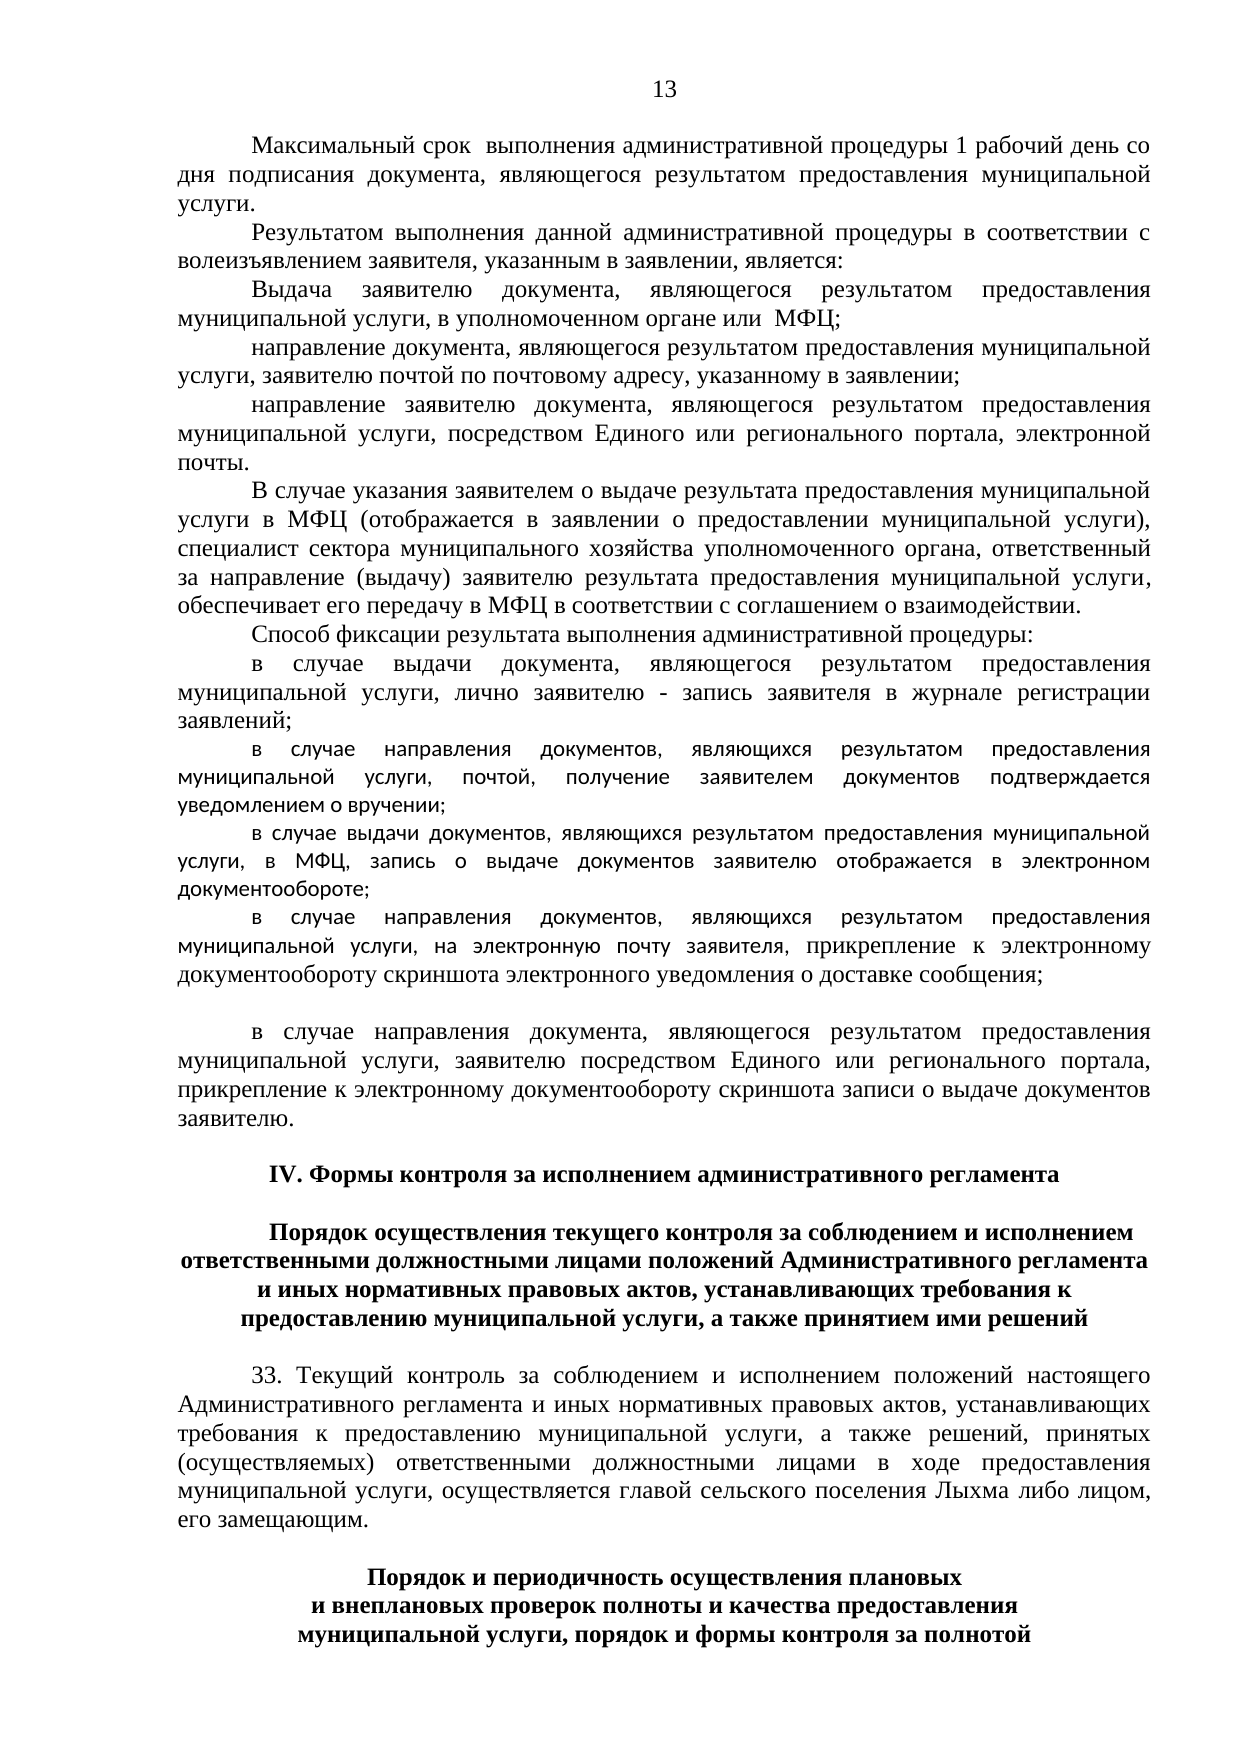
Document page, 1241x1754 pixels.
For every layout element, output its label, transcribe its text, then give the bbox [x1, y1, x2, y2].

text в случае выдачи документов, являющихся результатом предоставления муниципальной услуги, в МФЦ, запись о выдаче документов заявителю отображается в электронном документообороте; [177, 818, 1152, 902]
text в случае направления документов, являющихся результатом предоставления муниципальной услуги, почтой, получение заявителем документов подтверждается уведомлением о вручении; [177, 734, 1152, 818]
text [177, 1562, 1152, 1648]
text в случае направления документов, являющихся результатом предоставления муниципальной услуги, на электронную почту заявителя, прикрепление к электронному документообороту скриншота электронного уведомления о доставке сообщения; [177, 902, 1152, 988]
text направление документа, являющегося результатом предоставления муниципальной услуги, заявителю почтой по почтовому адресу, указанному в заявлении; [177, 332, 1152, 389]
text направление заявителю документа, являющегося результатом предоставления муниципальной услуги, посредством Единого или регионального портала, электронной почты. [177, 389, 1152, 476]
text В случае указания заявителем о выдаче результата предоставления муниципальной услуги в МФЦ (отображается в заявлении о предоставлении муниципальной услуги), специалист сектора муниципального хозяйства уполномоченного органа, ответственный за направление (выдачу) заявителю результата предоставления муниципальной услуги, обеспечивает его передачу в МФЦ в соответствии с соглашением о взаимодействии. [177, 476, 1152, 619]
text Способ фиксации результата выполнения административной процедуры: [177, 619, 1152, 648]
text Порядок осуществления текущего контроля за соблюдением и исполнением ответственными должностными лицами положений Административного регламента и иных нормативных правовых актов, устанавливающих требования к предоставлению муниципальной услуги, а также принятием ими решений [177, 1217, 1152, 1332]
text 33. Текущий контроль за соблюдением и исполнением положений настоящего Административного регламента и иных нормативных правовых актов, устанавливающих требования к предоставлению муниципальной услуги, а также решений, принятых (осуществляемых) ответственными должностными лицами в ходе предоставления муниципальной услуги, осуществляется главой сельского поселения Лыхма либо лицом, его замещающим. [177, 1361, 1152, 1533]
text IV. Формы контроля за исполнением административного регламента [177, 1159, 1152, 1188]
text Результатом выполнения данной административной процедуры в соответствии с волеизъявлением заявителя, указанным в заявлении, является: [177, 217, 1152, 274]
text в случае выдачи документа, являющегося результатом предоставления муниципальной услуги, лично заявителю - запись заявителя в журнале регистрации заявлений; [177, 648, 1152, 734]
text Выдача заявителю документа, являющегося результатом предоставления муниципальной услуги, в уполномоченном органе или МФЦ; [177, 274, 1152, 332]
text Максимальный срок выполнения административной процедуры 1 рабочий день со дня подписания документа, являющегося результатом предоставления муниципальной услуги. [177, 131, 1152, 217]
text в случае направления документа, являющегося результатом предоставления муниципальной услуги, заявителю посредством Единого или регионального портала, прикрепление к электронному документообороту скриншота записи о выдаче документов заявителю. [177, 1016, 1152, 1131]
